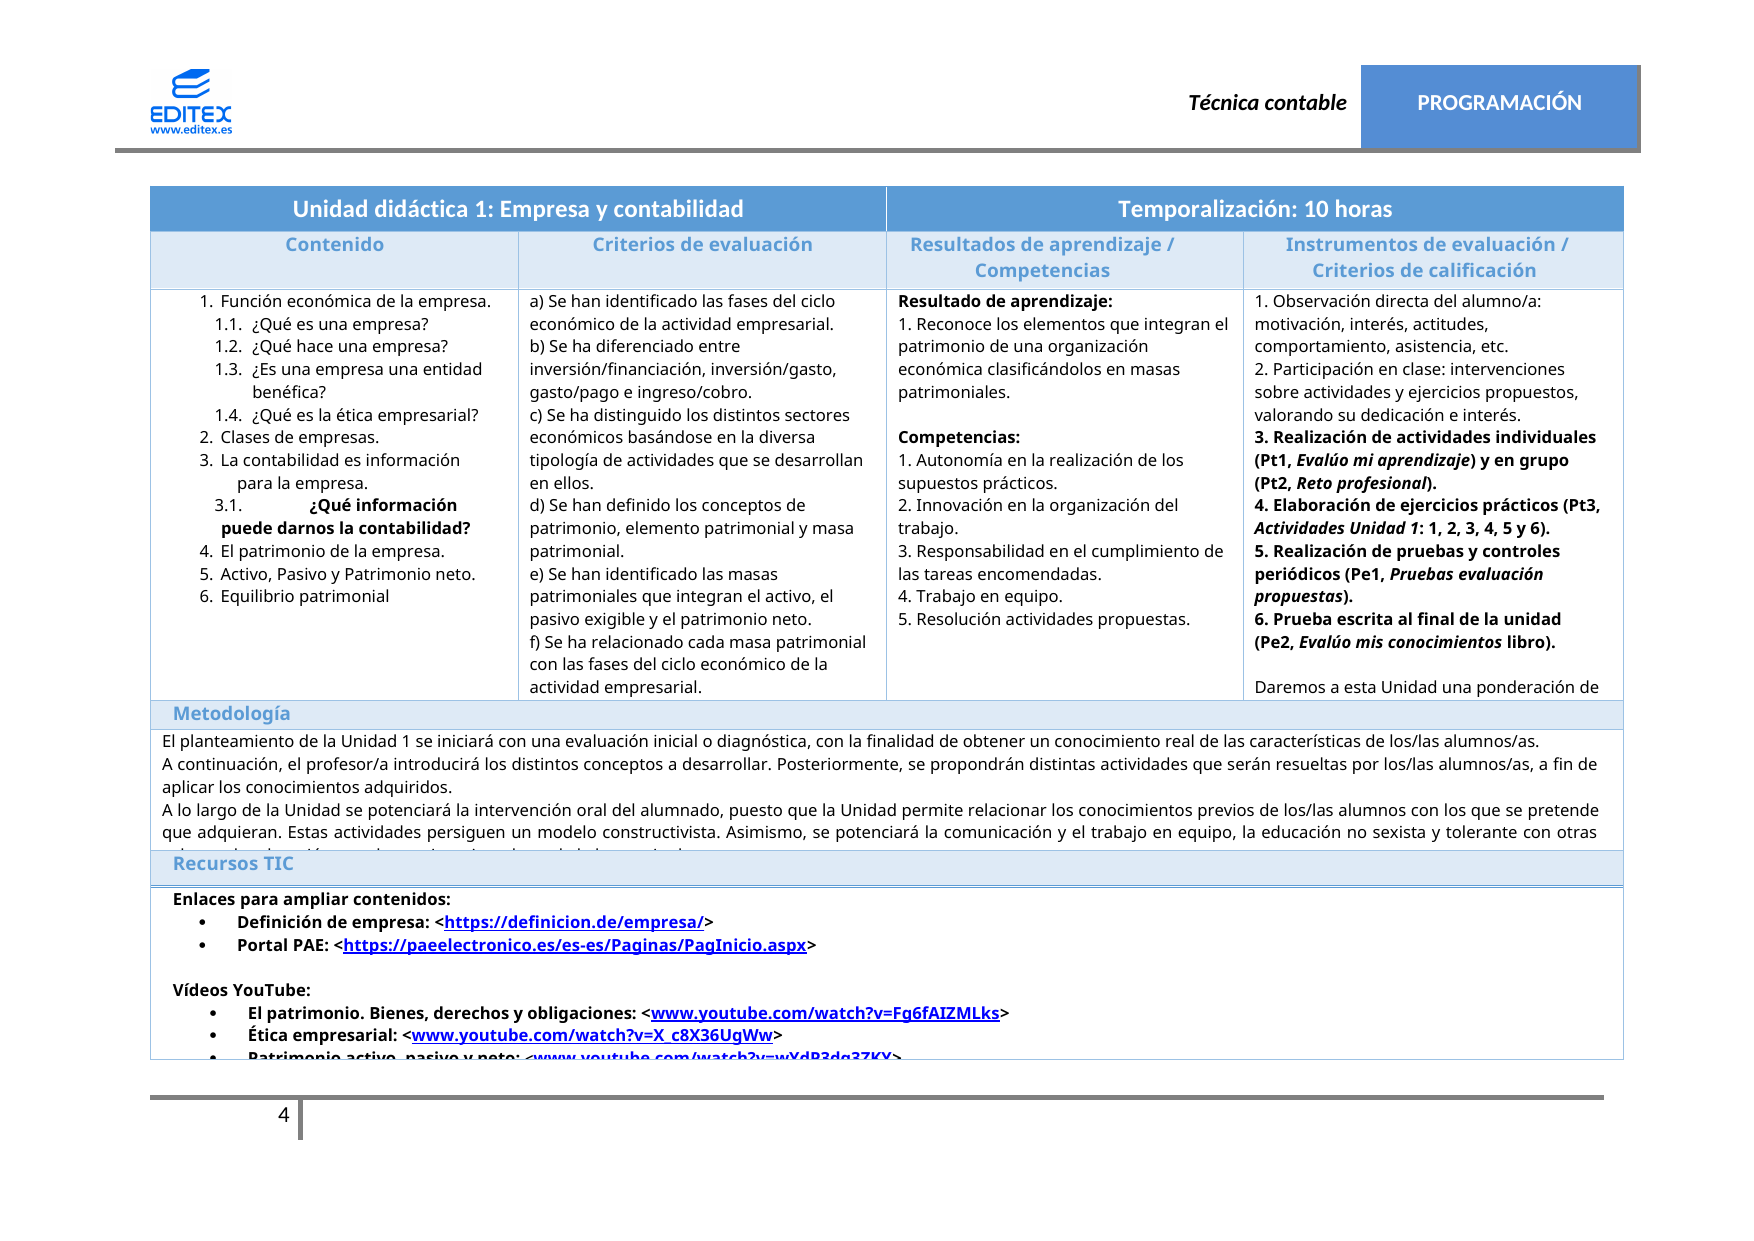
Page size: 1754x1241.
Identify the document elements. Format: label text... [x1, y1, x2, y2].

table_cell 1. Observación directa del alumno/a: motivación, interés, actitudes, comportamiento, asistencia, etc. 2. Participación en clase: intervenciones sobre actividades y ejercicios propuestos, valorando su dedicación e interés. 3. Realización de actividades individuales (Pt1, Evalúo mi aprendizaje) y en grupo (Pt2, Reto profesional). 4. Elaboración de ejercicios prácticos (Pt3, Actividades Unidad 1: 1, 2, 3, 4, 5 y 6). 5. Realización de pruebas y controles periódicos (Pe1, Pruebas evaluación propuestas). 6. Prueba escrita al final de la unidad (Pe2, Evalúo mis conocimientos libro). Daremos a esta Unidad una ponderación de un 6,06 % sobre el contenido total del módulo profesional. [1244, 290, 1623, 699]
picture [150, 69, 232, 136]
table_header Temporalización: 10 horas [887, 187, 1623, 231]
table_cell Recursos TIC [151, 851, 1623, 885]
table_cell Contenido [151, 232, 518, 288]
table_header Unidad didáctica 1: Empresa y contabilidad [151, 187, 886, 231]
table_cell Instrumentos de evaluación / Criterios de calificación [1244, 232, 1623, 288]
table_cell Función económica de la empresa. ¿Qué es una empresa? ¿Qué hace una empresa? ¿Es una empresa una entidad benéfica? ¿Qué es la ética empresarial? Clases de empresas. La contabilidad es información para la empresa. ¿Qué información puede darnos la contabilidad? El patrimonio de la empresa. Activo, Pasivo y Patrimonio neto. Equilibrio patrimonial [151, 290, 518, 699]
table_cell Resultado de aprendizaje: 1. Reconoce los elementos que integran el patrimonio de una organización económica clasificándolos en masas patrimoniales. Competencias: 1. Autonomía en la realización de los supuestos prácticos. 2. Innovación en la organización del trabajo. 3. Responsabilidad en el cumplimiento de las tareas encomendadas. 4. Trabajo en equipo. 5. Resolución actividades propuestas. [887, 290, 1243, 699]
table_cell El planteamiento de la Unidad 1 se iniciará con una evaluación inicial o diagnóstica, con la finalidad de obtener un conocimiento real de las características de los/las alumnos/as. A continuación, el profesor/a introducirá los distintos conceptos a desarrollar. Posteriormente, se propondrán distintas actividades que serán resueltas por los/las alumnos/as, a fin de aplicar los conocimientos adquiridos. A lo largo de la Unidad se potenciará la intervención oral del alumnado, puesto que la Unidad permite relacionar los conocimientos previos de los/las alumnos con los que se pretende que adquieran. Estas actividades persiguen un modelo constructivista. Asimismo, se potenciará la comunicación y el trabajo en equipo, la educación no sexista y tolerante con otras culturas, la educación para la convivencia y el uso de la lengua inglesa. [151, 730, 1623, 849]
table_cell Resultados de aprendizaje / Competencias [887, 232, 1243, 288]
table_cell Criterios de evaluación [519, 232, 886, 288]
table_cell Metodología [151, 701, 1623, 729]
table_cell a) Se han identificado las fases del ciclo económico de la actividad empresarial. b) Se ha diferenciado entre inversión/financiación, inversión/gasto, gasto/pago e ingreso/cobro. c) Se ha distinguido los distintos sectores económicos basándose en la diversa tipología de actividades que se desarrollan en ellos. d) Se han definido los conceptos de patrimonio, elemento patrimonial y masa patrimonial. e) Se han identificado las masas patrimoniales que integran el activo, el pasivo exigible y el patrimonio neto. f) Se ha relacionado cada masa patrimonial con las fases del ciclo económico de la actividad empresarial. g) Se han ordenado en masas patrimoniales un conjunto de elementos patrimoniales. [519, 290, 886, 699]
table_cell Enlaces para ampliar contenidos: Definición de empresa: <https://definicion.de/empresa/> Portal PAE: <https://paeelectronico.es/es-es/Paginas/PagInicio.aspx> Vídeos YouTube: El patrimonio. Bienes, derechos y obligaciones: <www.youtube.com/watch?v=Fg6fAIZMLks> Ética empresarial: <www.youtube.com/watch?v=X_c8X36UgWw> Patrimonio activo, pasivo y neto: <www.youtube.com/watch?v=wYdP3dq3ZKY> [151, 888, 1623, 1059]
